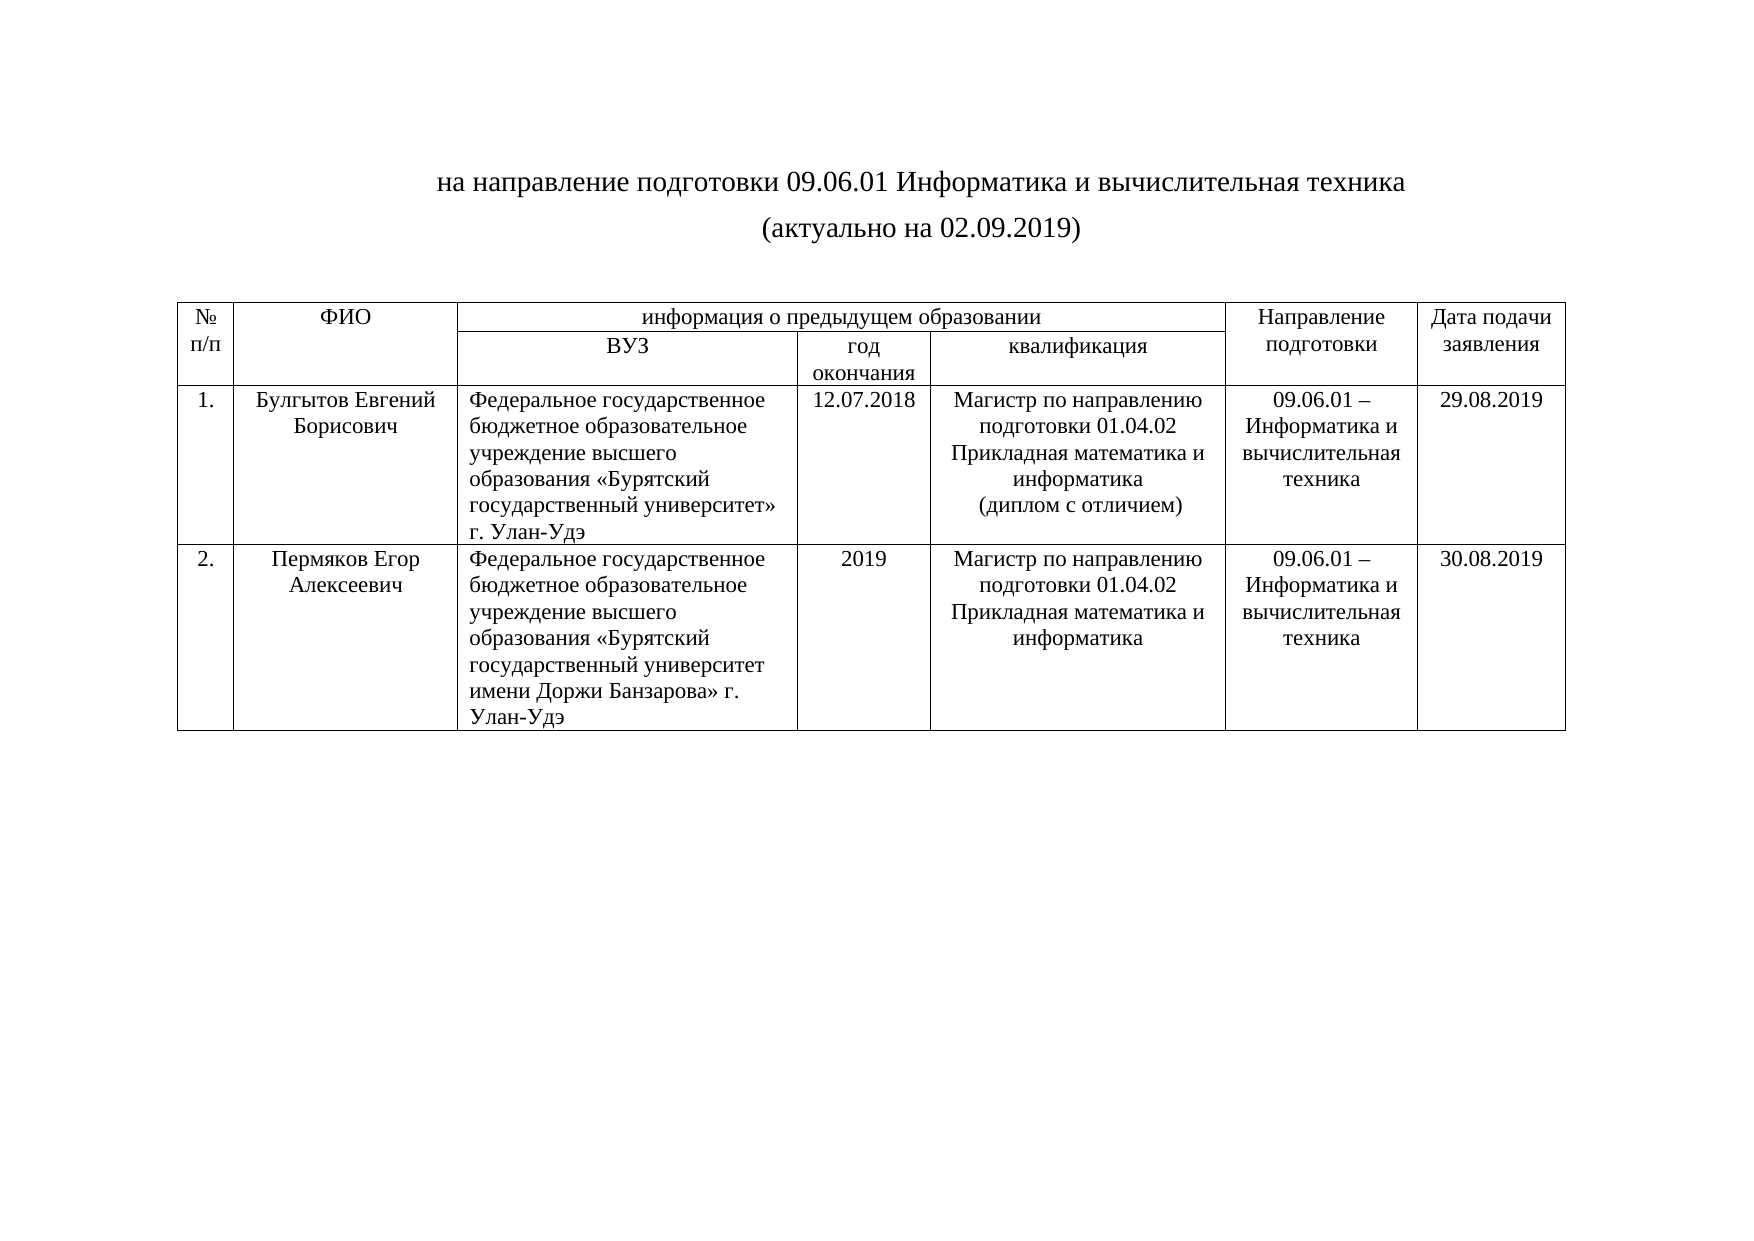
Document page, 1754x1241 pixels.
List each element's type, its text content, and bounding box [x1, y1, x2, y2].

table_cell Магистр по направлению подготовки 01.04.02 Прикладная математика и информатика [931, 545, 1225, 730]
table_cell Федеральное государственное бюджетное образовательное учреждение высшего образования «Бурятский государственный университет» г. Улан-Удэ [458, 386, 797, 544]
table_cell Булгытов Евгений Борисович [234, 386, 457, 544]
table_cell 30.08.2019 [1418, 545, 1565, 730]
table_header ФИО [234, 303, 457, 385]
table_cell 09.06.01 – Информатика и вычислительная техника [1226, 545, 1417, 730]
table_header Дата подачи заявления [1418, 303, 1565, 385]
table_cell 1. [178, 386, 233, 544]
table_cell 12.07.2018 [798, 386, 930, 544]
table_cell Магистр по направлению подготовки 01.04.02 Прикладная математика и информатика (диплом с отличием) [931, 386, 1225, 544]
table_cell 2. [178, 545, 233, 730]
table_cell 09.06.01 – Информатика и вычислительная техника [1226, 386, 1417, 544]
table_cell 2019 [798, 545, 930, 730]
table_cell 29.08.2019 [1418, 386, 1565, 544]
text на направление подготовки 09.06.01 Информатика и вычислительная техника [177, 164, 1665, 198]
table_cell год окончания [798, 332, 930, 385]
table_header информация о предыдущем образовании [458, 303, 1225, 331]
table_cell ВУЗ [458, 332, 797, 385]
table_header № п/п [178, 303, 233, 385]
table_cell Пермяков Егор Алексеевич [234, 545, 457, 730]
text (актуально на 02.09.2019) [177, 210, 1665, 244]
table_cell квалификация [931, 332, 1225, 385]
table_cell Федеральное государственное бюджетное образовательное учреждение высшего образования «Бурятский государственный университет имени Доржи Банзарова» г. Улан-Удэ [458, 545, 797, 730]
table_header Направление подготовки [1226, 303, 1417, 385]
